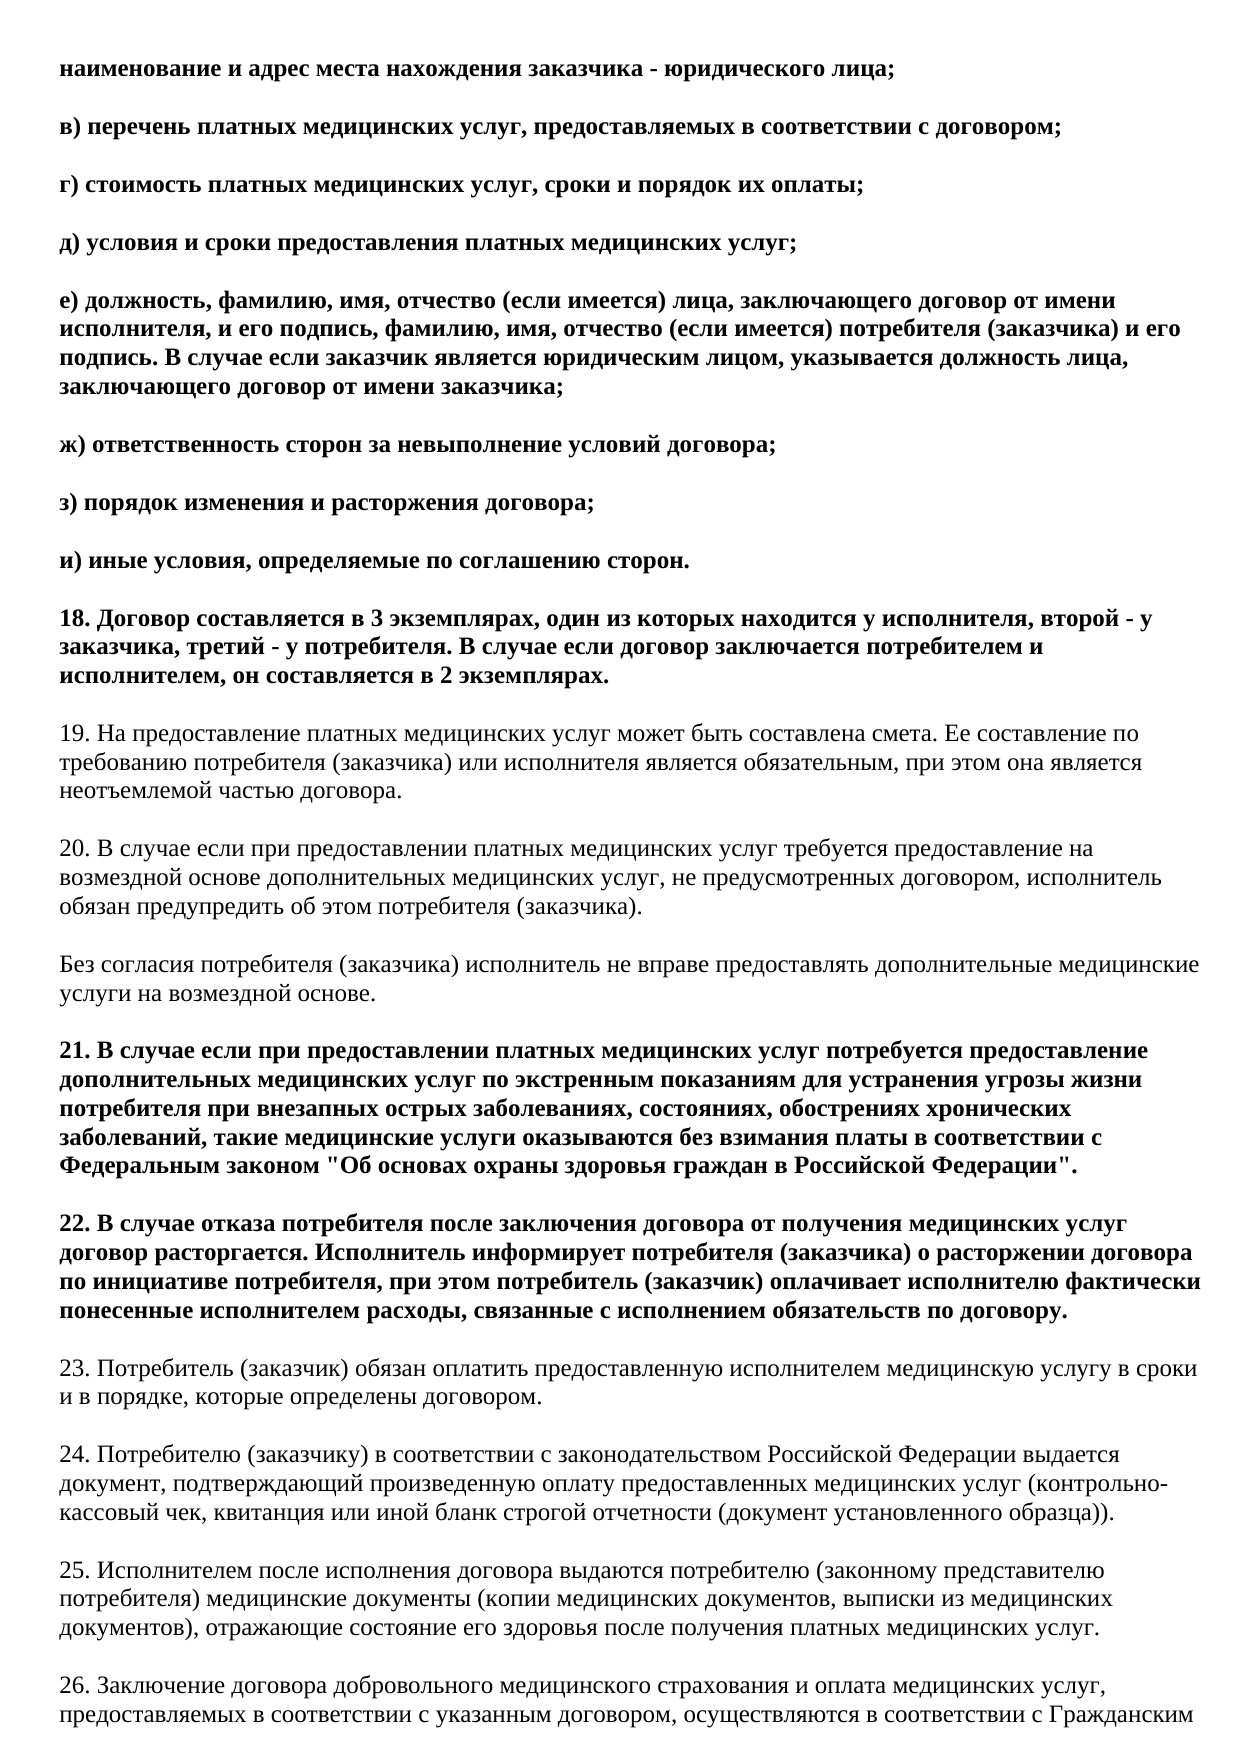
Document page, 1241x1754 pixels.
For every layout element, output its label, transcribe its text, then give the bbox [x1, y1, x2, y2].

text ж) ответственность сторон за невыполнение условий договора; [59, 429, 1215, 458]
text 18. Договор составляется в 3 экземплярах, один из которых находится у исполнителя, второй - у заказчика, третий - у потребителя. В случае если договор заключается потребителем и исполнителем, он составляется в 2 экземплярах. [59, 603, 1215, 689]
text Без согласия потребителя (заказчика) исполнитель не вправе предоставлять дополнительные медицинские услуги на возмездной основе. [59, 949, 1215, 1006]
text е) должность, фамилию, имя, отчество (если имеется) лица, заключающего договор от имени исполнителя, и его подпись, фамилию, имя, отчество (если имеется) потребителя (заказчика) и его подпись. В случае если заказчик является юридическим лицом, указывается должность лица, заключающего договор от имени заказчика; [59, 285, 1215, 400]
text 21. В случае если при предоставлении платных медицинских услуг потребуется предоставление дополнительных медицинских услуг по экстренным показаниям для устранения угрозы жизни потребителя при внезапных острых заболеваниях, состояниях, обострениях хронических заболеваний, такие медицинские услуги оказываются без взимания платы в соответствии с Федеральным законом "Об основах охраны здоровья граждан в Российской Федерации". [59, 1036, 1215, 1179]
text 20. В случае если при предоставлении платных медицинских услуг требуется предоставление на возмездной основе дополнительных медицинских услуг, не предусмотренных договором, исполнитель обязан предупредить об этом потребителя (заказчика). [59, 833, 1215, 920]
text д) условия и сроки предоставления платных медицинских услуг; [59, 227, 1215, 256]
text г) стоимость платных медицинских услуг, сроки и порядок их оплаты; [59, 169, 1215, 198]
text 22. В случае отказа потребителя после заключения договора от получения медицинских услуг договор расторгается. Исполнитель информирует потребителя (заказчика) о расторжении договора по инициативе потребителя, при этом потребитель (заказчик) оплачивает исполнителю фактически понесенные исполнителем расходы, связанные с исполнением обязательств по договору. [59, 1208, 1215, 1323]
text 23. Потребитель (заказчик) обязан оплатить предоставленную исполнителем медицинскую услугу в сроки и в порядке, которые определены договором. [59, 1353, 1215, 1410]
text в) перечень платных медицинских услуг, предоставляемых в соответствии с договором; [59, 111, 1215, 140]
text 24. Потребителю (заказчику) в соответствии с законодательством Российской Федерации выдается документ, подтверждающий произведенную оплату предоставленных медицинских услуг (контрольно-кассовый чек, квитанция или иной бланк строгой отчетности (документ установленного образца)). [59, 1439, 1215, 1526]
text з) порядок изменения и расторжения договора; [59, 487, 1215, 516]
text 25. Исполнителем после исполнения договора выдаются потребителю (законному представителю потребителя) медицинские документы (копии медицинских документов, выписки из медицинских документов), отражающие состояние его здоровья после получения платных медицинских услуг. [59, 1555, 1215, 1641]
text и) иные условия, определяемые по соглашению сторон. [59, 545, 1215, 573]
text 19. На предоставление платных медицинских услуг может быть составлена смета. Ее составление по требованию потребителя (заказчика) или исполнителя является обязательным, при этом она является неотъемлемой частью договора. [59, 718, 1215, 804]
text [59, 1670, 1215, 1728]
text наименование и адрес места нахождения заказчика - юридического лица; [59, 53, 1215, 82]
